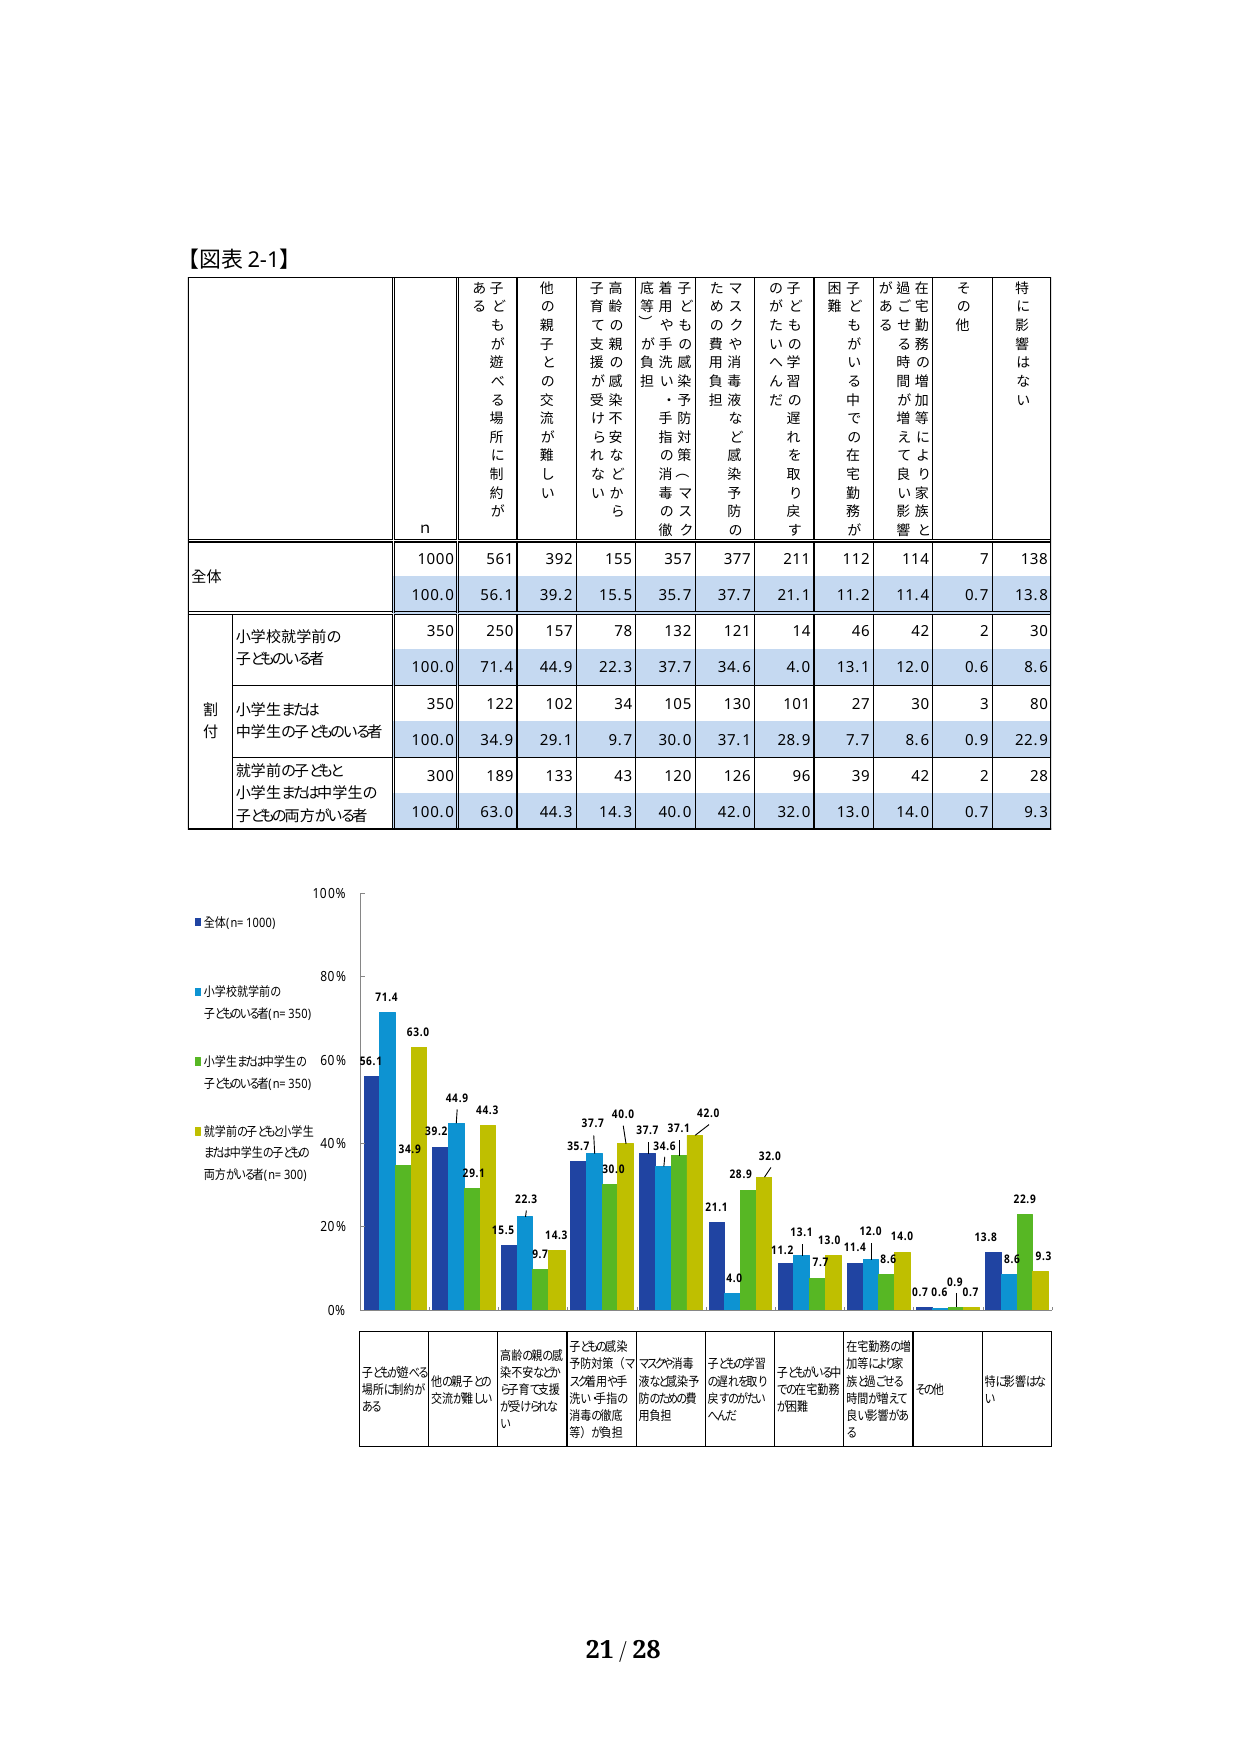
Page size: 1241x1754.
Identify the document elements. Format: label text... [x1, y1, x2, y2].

text 【図表2-1】 [177, 239, 1063, 277]
